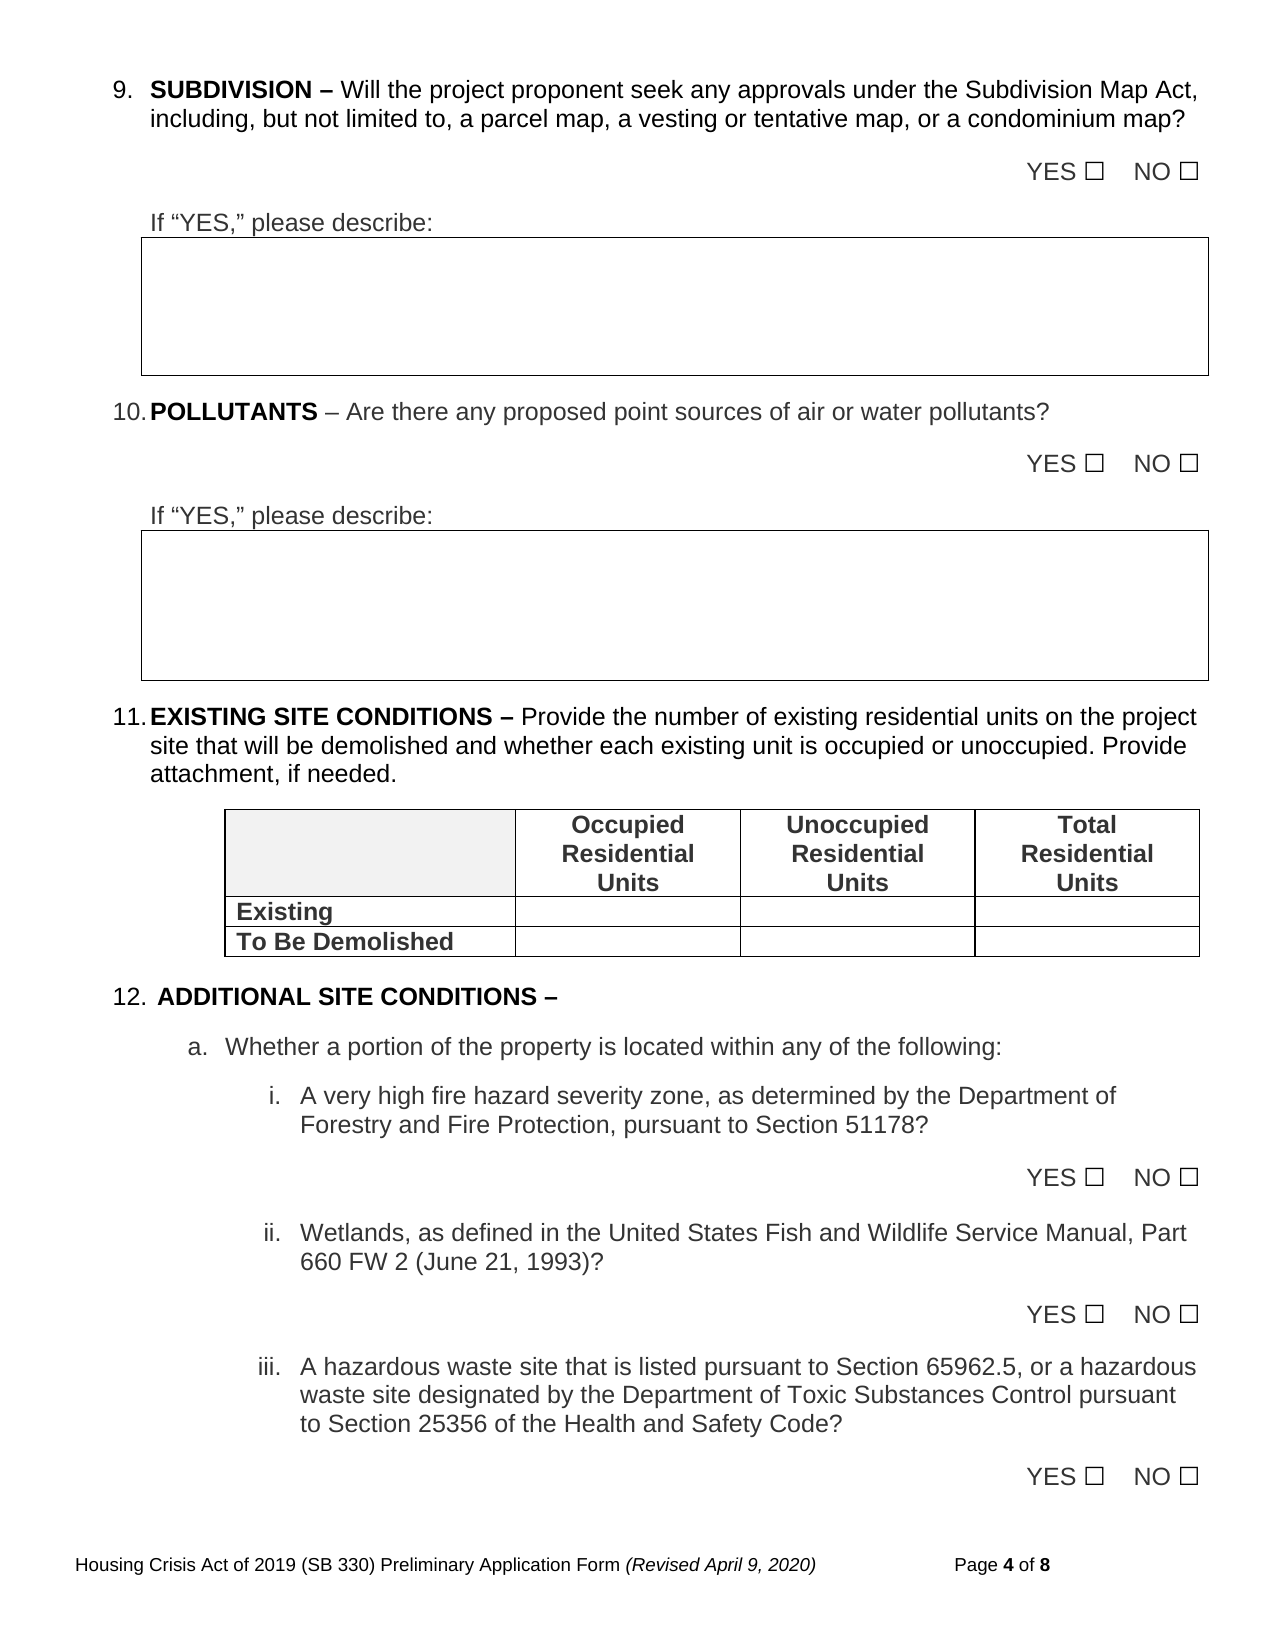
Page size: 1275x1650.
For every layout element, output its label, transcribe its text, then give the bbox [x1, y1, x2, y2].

table_header Occupied Residential Units [516, 810, 740, 896]
list POLLUTANTS – Are there any proposed point sources of air or water pollutants? [112, 397, 1200, 425]
table_cell Existing [226, 897, 515, 926]
text YES NO [75, 153, 1200, 187]
table_cell To Be Demolished [226, 927, 515, 956]
text YES NO [150, 1159, 1200, 1193]
table_header Unoccupied Residential Units [741, 810, 974, 896]
list If “YES,” please describe: [150, 501, 1200, 530]
list A very high fire hazard severity zone, as determined by the Department of Forestry and Fire Protection, pursuant to Section 51178? [281, 1081, 1200, 1138]
table_cell [516, 927, 740, 956]
list Wetlands, as defined in the United States Fish and Wildlife Service Manual, Part 660 FW 2 (June 21, 1993)? [281, 1218, 1200, 1276]
text YES NO [150, 1459, 1200, 1493]
table_cell [741, 897, 974, 926]
list A hazardous waste site that is listed pursuant to Section 65962.5, or a hazardous waste site designated by the Department of Toxic Substances Control pursuant to Section 25356 of the Health and Safety Code? [281, 1352, 1200, 1438]
list If “YES,” please describe: [150, 208, 1200, 237]
table_header Total Residential Units [976, 810, 1199, 896]
table_cell [516, 897, 740, 926]
text YES NO [150, 1297, 1200, 1331]
text YES NO [150, 446, 1200, 480]
subtitle ADDITIONAL SITE CONDITIONS – [112, 982, 1200, 1011]
table_header [226, 810, 515, 896]
table_cell [976, 927, 1199, 956]
table_cell [741, 927, 974, 956]
subtitle EXISTING SITE CONDITIONS – Provide the number of existing residential units on the project site that will be demolished and whether each existing unit is occupied or unoccupied. Provide attachment, if needed. [112, 702, 1200, 788]
subtitle SUBDIVISION – Will the project proponent seek any approvals under the Subdivision Map Act, including, but not limited to, a parcel map, a vesting or tentative map, or a condominium map? [112, 75, 1200, 132]
list Whether a portion of the property is located within any of the following: [187, 1031, 1200, 1060]
table_cell [976, 897, 1199, 926]
